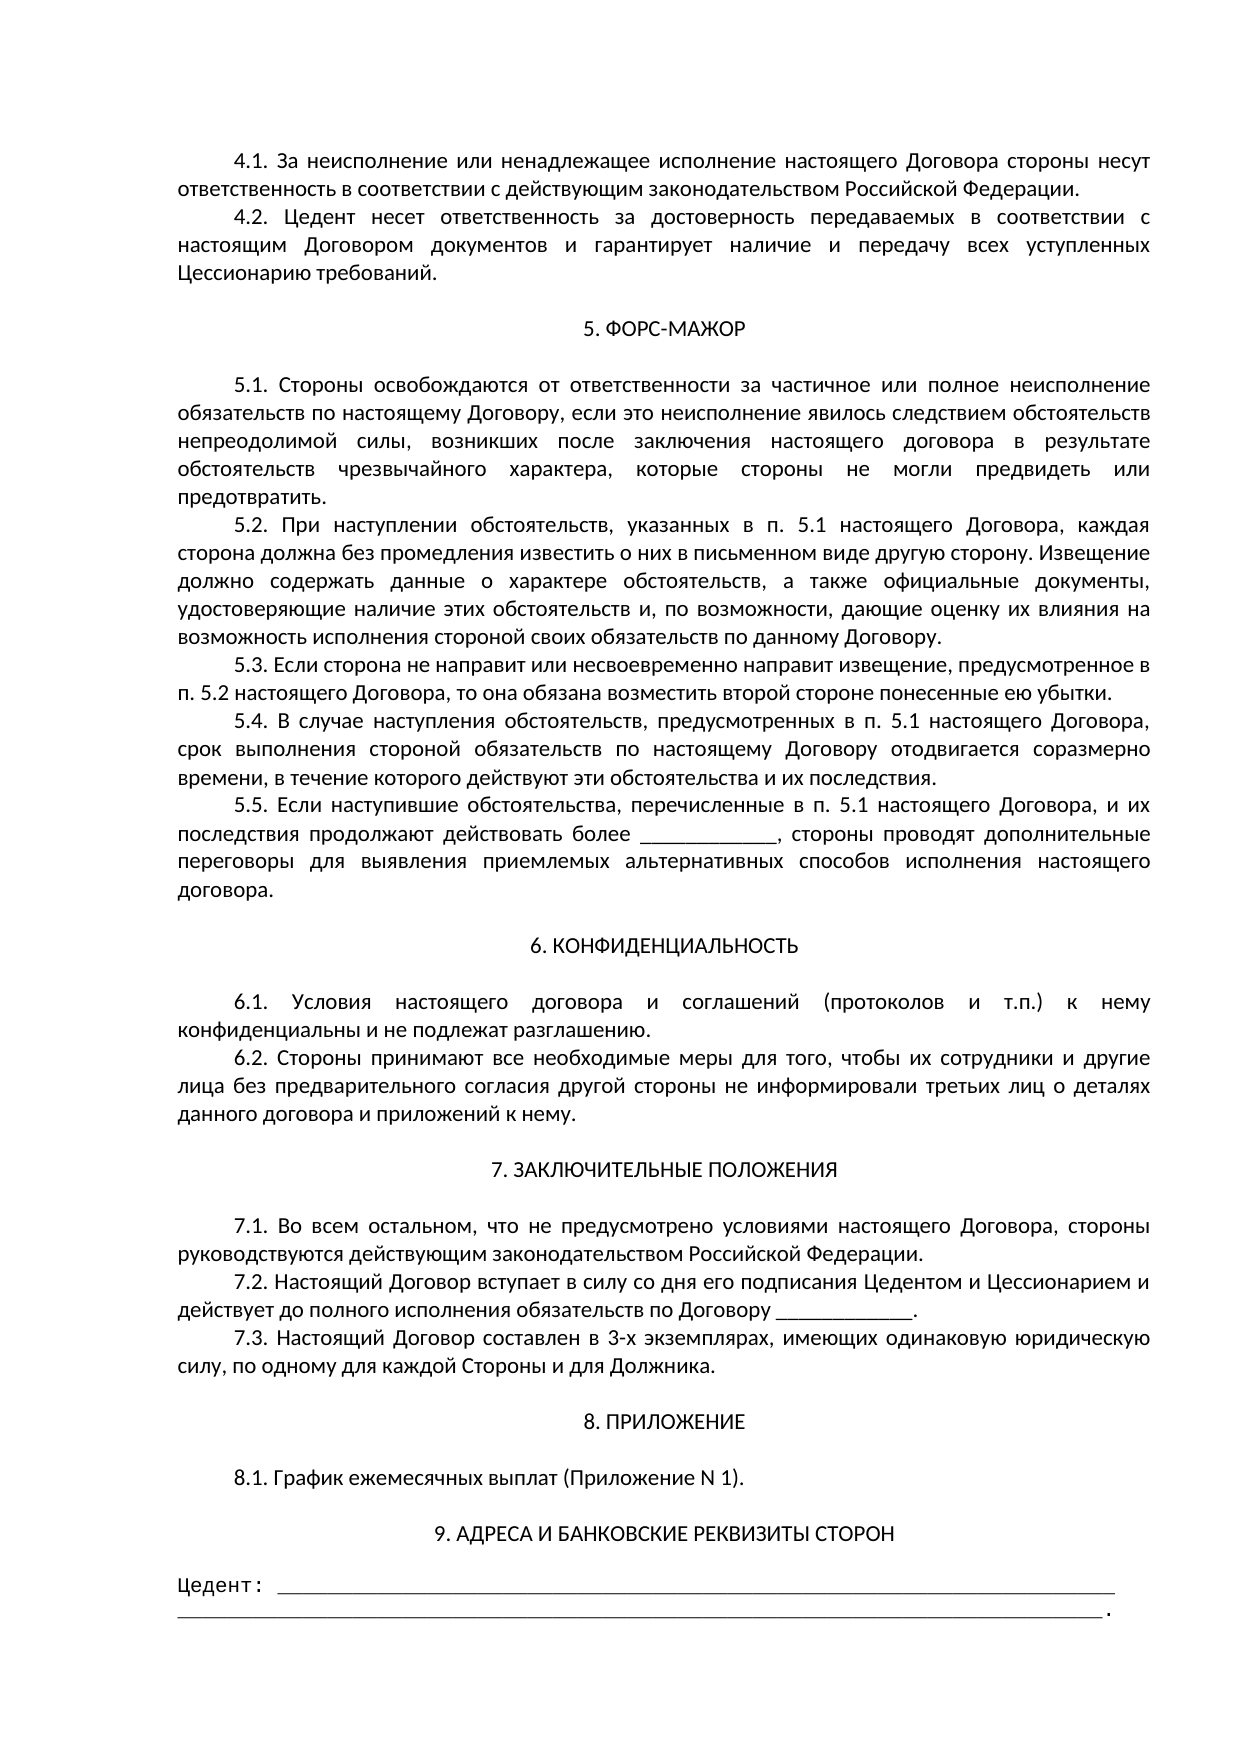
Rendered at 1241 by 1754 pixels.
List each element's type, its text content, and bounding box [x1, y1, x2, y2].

text 7. ЗАКЛЮЧИТЕЛЬНЫЕ ПОЛОЖЕНИЯ [177, 1155, 1152, 1183]
text Цедент: ___________________________________________________________________ [177, 1575, 1152, 1599]
text 4.1. За неисполнение или ненадлежащее исполнение настоящего Договора стороны несут ответственность в соответствии с действующим законодательством Российской Федерации. [177, 146, 1152, 202]
text 7.2. Настоящий Договор вступает в силу со дня его подписания Цедентом и Цессионарием и действует до полного исполнения обязательств по Договору ____________. [177, 1267, 1152, 1323]
text 8. ПРИЛОЖЕНИЕ [177, 1407, 1152, 1435]
text 8.1. График ежемесячных выплат (Приложение N 1). [177, 1463, 1152, 1491]
text 6.2. Стороны принимают все необходимые меры для того, чтобы их сотрудники и другие лица без предварительного согласия другой стороны не информировали третьих лиц о деталях данного договора и приложений к нему. [177, 1043, 1152, 1127]
text 6.1. Условия настоящего договора и соглашений (протоколов и т.п.) к нему конфиденциальны и не подлежат разглашению. [177, 987, 1152, 1043]
text 5. ФОРС-МАЖОР [177, 314, 1152, 342]
text 5.3. Если сторона не направит или несвоевременно направит извещение, предусмотренное в п. 5.2 настоящего Договора, то она обязана возместить второй стороне понесенные ею убытки. [177, 651, 1152, 707]
text 5.2. При наступлении обстоятельств, указанных в п. 5.1 настоящего Договора, каждая сторона должна без промедления известить о них в письменном виде другую сторону. Извещение должно содержать данные о характере обстоятельств, а также официальные документы, удостоверяющие наличие этих обстоятельств и, по возможности, дающие оценку их влияния на возможность исполнения стороной своих обязательств по данному Договору. [177, 510, 1152, 651]
text 5.5. Если наступившие обстоятельства, перечисленные в п. 5.1 настоящего Договора, и их последствия продолжают действовать более ____________, стороны проводят дополнительные переговоры для выявления приемлемых альтернативных способов исполнения настоящего договора. [177, 791, 1152, 903]
text 6. КОНФИДЕНЦИАЛЬНОСТЬ [177, 931, 1152, 959]
text 9. АДРЕСА И БАНКОВСКИЕ РЕКВИЗИТЫ СТОРОН [177, 1519, 1152, 1547]
text 5.1. Стороны освобождаются от ответственности за частичное или полное неисполнение обязательств по настоящему Договору, если это неисполнение явилось следствием обстоятельств непреодолимой силы, возникших после заключения настоящего договора в результате обстоятельств чрезвычайного характера, которые стороны не могли предвидеть или предотвратить. [177, 370, 1152, 510]
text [177, 1599, 1152, 1622]
text 4.2. Цедент несет ответственность за достоверность передаваемых в соответствии с настоящим Договором документов и гарантирует наличие и передачу всех уступленных Цессионарию требований. [177, 202, 1152, 286]
text 7.3. Настоящий Договор составлен в 3-х экземплярах, имеющих одинаковую юридическую силу, по одному для каждой Стороны и для Должника. [177, 1323, 1152, 1379]
text 7.1. Во всем остальном, что не предусмотрено условиями настоящего Договора, стороны руководствуются действующим законодательством Российской Федерации. [177, 1211, 1152, 1267]
text 5.4. В случае наступления обстоятельств, предусмотренных в п. 5.1 настоящего Договора, срок выполнения стороной обязательств по настоящему Договору отодвигается соразмерно времени, в течение которого действуют эти обстоятельства и их последствия. [177, 707, 1152, 791]
